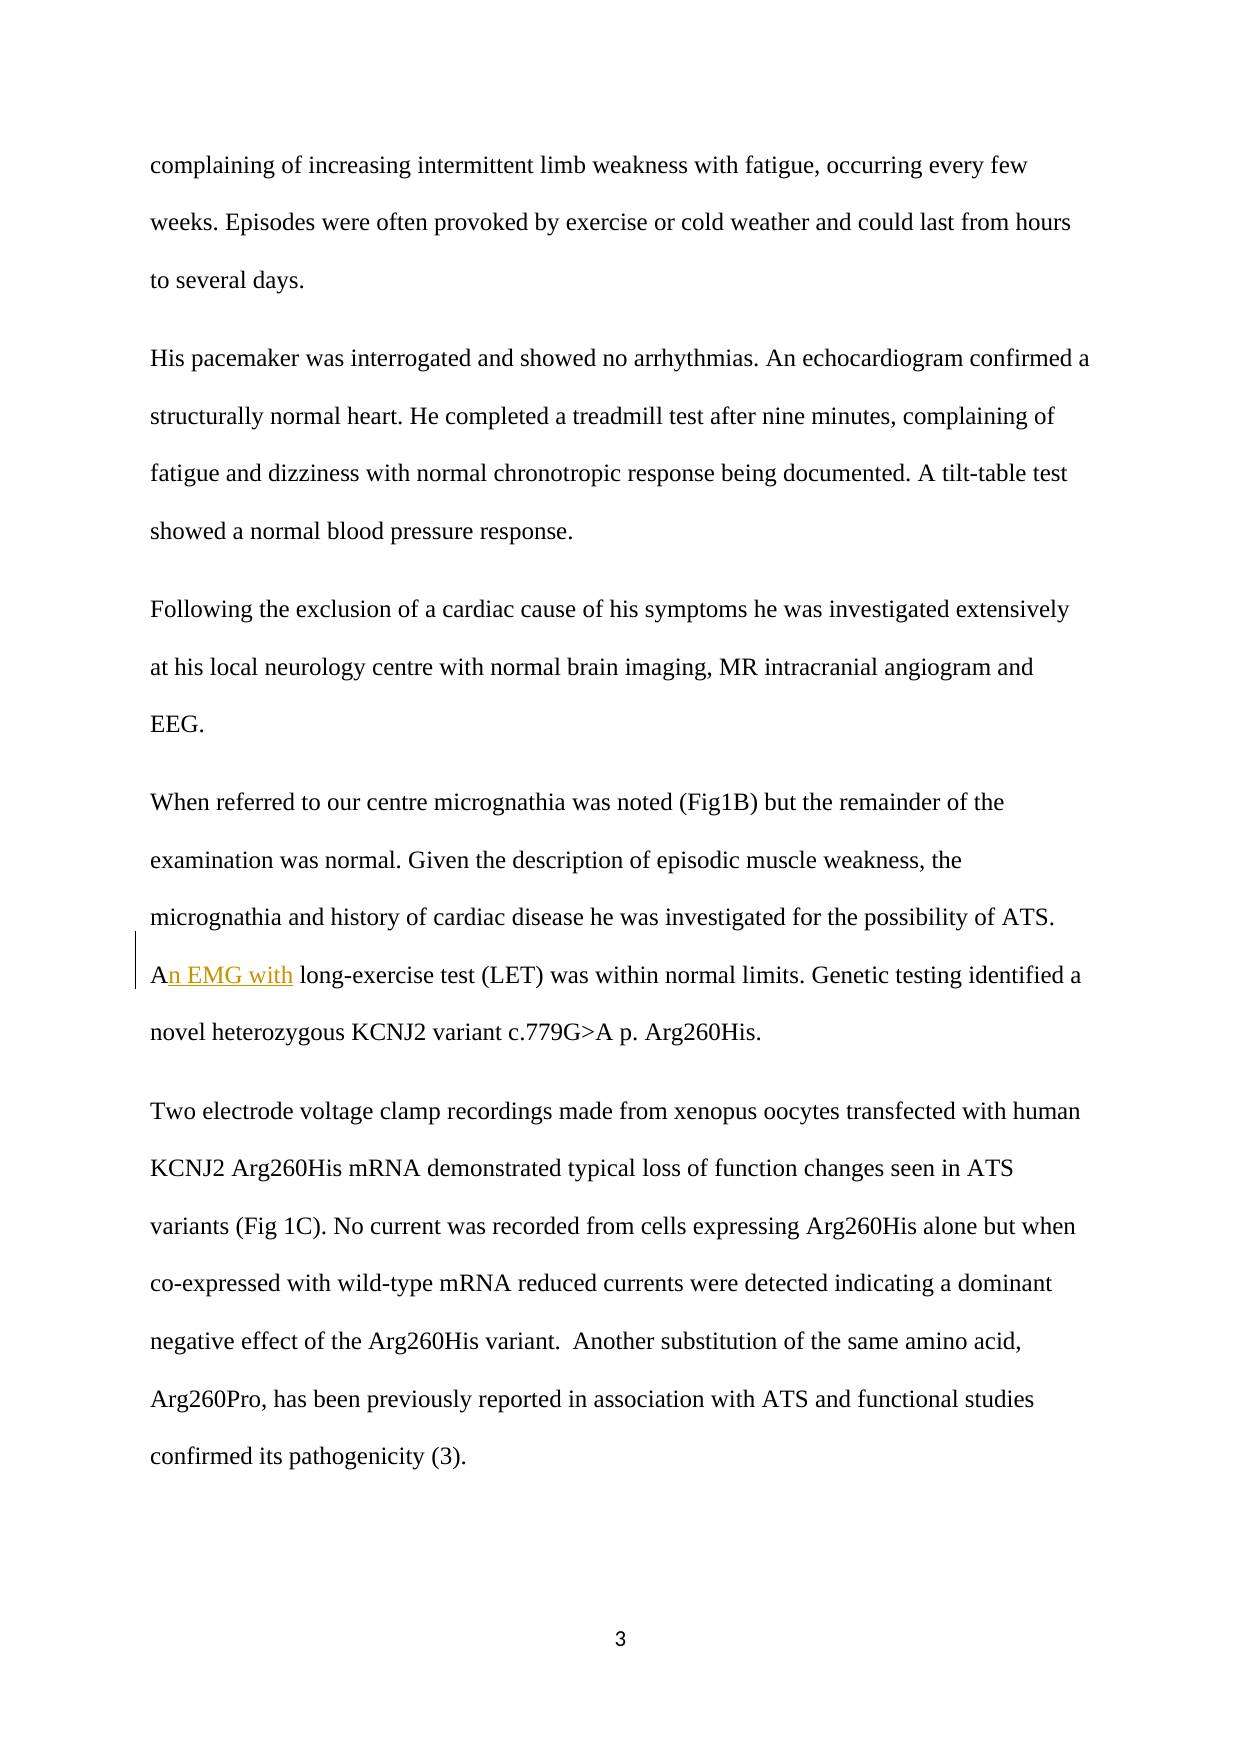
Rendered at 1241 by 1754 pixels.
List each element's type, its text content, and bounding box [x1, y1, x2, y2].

text When referred to our centre micrognathia was noted (Fig1B) but the remainder of the examination was normal. Given the description of episodic muscle weakness, the micrognathia and history of cardiac disease he was investigated for the possibility of ATS. A long-exercise test (LET) was within normal limits. Genetic testing identified a novel heterozygous KCNJ2 variant c.779G>A p. Arg260His. [150, 787, 1090, 1046]
text Following the exclusion of a cardiac cause of his symptoms he was investigated extensively at his local neurology centre with normal brain imaging, MR intracranial angiogram and EEG. [150, 594, 1090, 738]
text Two electrode voltage clamp recordings made from xenopus oocytes transfected with human KCNJ2 Arg260His mRNA demonstrated typical loss of function changes seen in ATS variants (Fig 1C). No current was recorded from cells expressing Arg260His alone but when co-expressed with wild-type mRNA reduced currents were detected indicating a dominant negative effect of the Arg260His variant. Another substitution of the same amino acid, Arg260Pro, has been previously reported in association with ATS and functional studies confirmed its pathogenicity (3). [150, 1096, 1090, 1470]
text His pacemaker was interrogated and showed no arrhythmias. An echocardiogram confirmed a structurally normal heart. He completed a treadmill test after nine minutes, complaining of fatigue and dizziness with normal chronotropic response being documented. A tilt-table test showed a normal blood pressure response. [150, 343, 1090, 544]
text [150, 150, 1090, 294]
